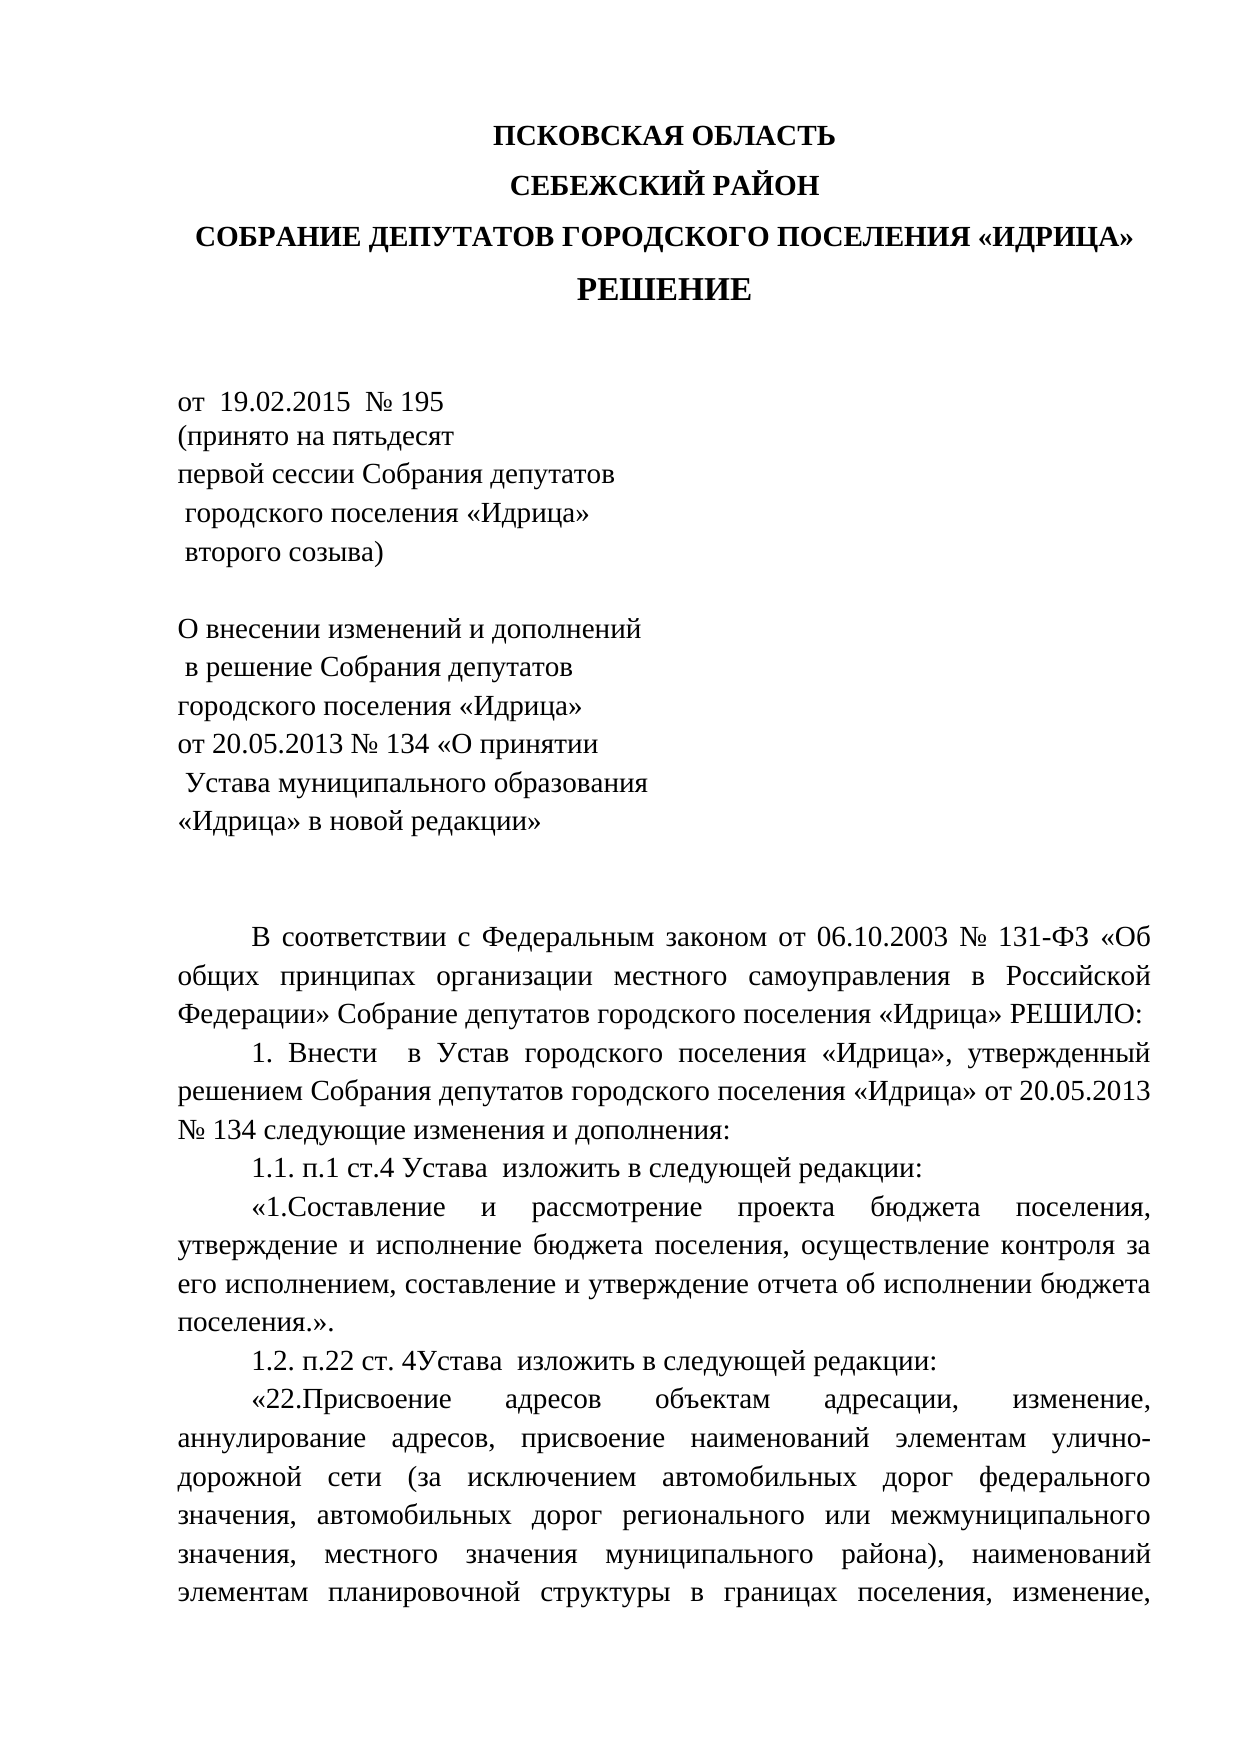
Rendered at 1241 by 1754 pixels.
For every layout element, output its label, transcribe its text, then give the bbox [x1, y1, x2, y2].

text СОБРАНИЕ ДЕПУТАТОВ городского поселения «Идрица» [177, 219, 1152, 252]
text «Идрица» в новой редакции» [177, 803, 1152, 837]
text в решение Собрания депутатов [177, 649, 1152, 683]
title ПСКОВСКАЯ ОБЛАСТЬ [177, 118, 1152, 152]
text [177, 1382, 1152, 1608]
text «1.Составление и рассмотрение проекта бюджета поселения, утверждение и исполнение бюджета поселения, осуществление контроля за его исполнением, составление и утверждение отчета об исполнении бюджета поселения.». [177, 1189, 1152, 1338]
text городского поселения «Идрица» [177, 688, 1152, 721]
title Себежский район [177, 168, 1152, 202]
title от 19.02.2015 № 195 [177, 384, 1152, 418]
subtitle РЕШЕНИЕ [177, 269, 1152, 307]
text В соответствии с Федеральным законом от 06.10.2003 № 131-ФЗ «Об общих принципах организации местного самоуправления в Российской Федерации» Собрание депутатов городского поселения «Идрица» РЕШИЛО: [177, 919, 1152, 1030]
text 1.2. п.22 ст. 4Устава изложить в следующей редакции: [177, 1343, 1152, 1377]
text (принято на пятьдесят [177, 418, 1152, 452]
text первой сессии Собрания депутатов [177, 457, 1152, 490]
text от 20.05.2013 № 134 «О принятии [177, 726, 1152, 760]
text О внесении изменений и дополнений [177, 611, 1152, 644]
text 1.1. п.1 ст.4 Устава изложить в следующей редакции: [177, 1150, 1152, 1184]
text Устава муниципального образования [177, 765, 1152, 798]
text второго созыва) [177, 534, 1152, 567]
text 1. Внести в Устав городского поселения «Идрица», утвержденный решением Собрания депутатов городского поселения «Идрица» от 20.05.2013 № 134 следующие изменения и дополнения: [177, 1035, 1152, 1145]
text городского поселения «Идрица» [177, 495, 1152, 529]
